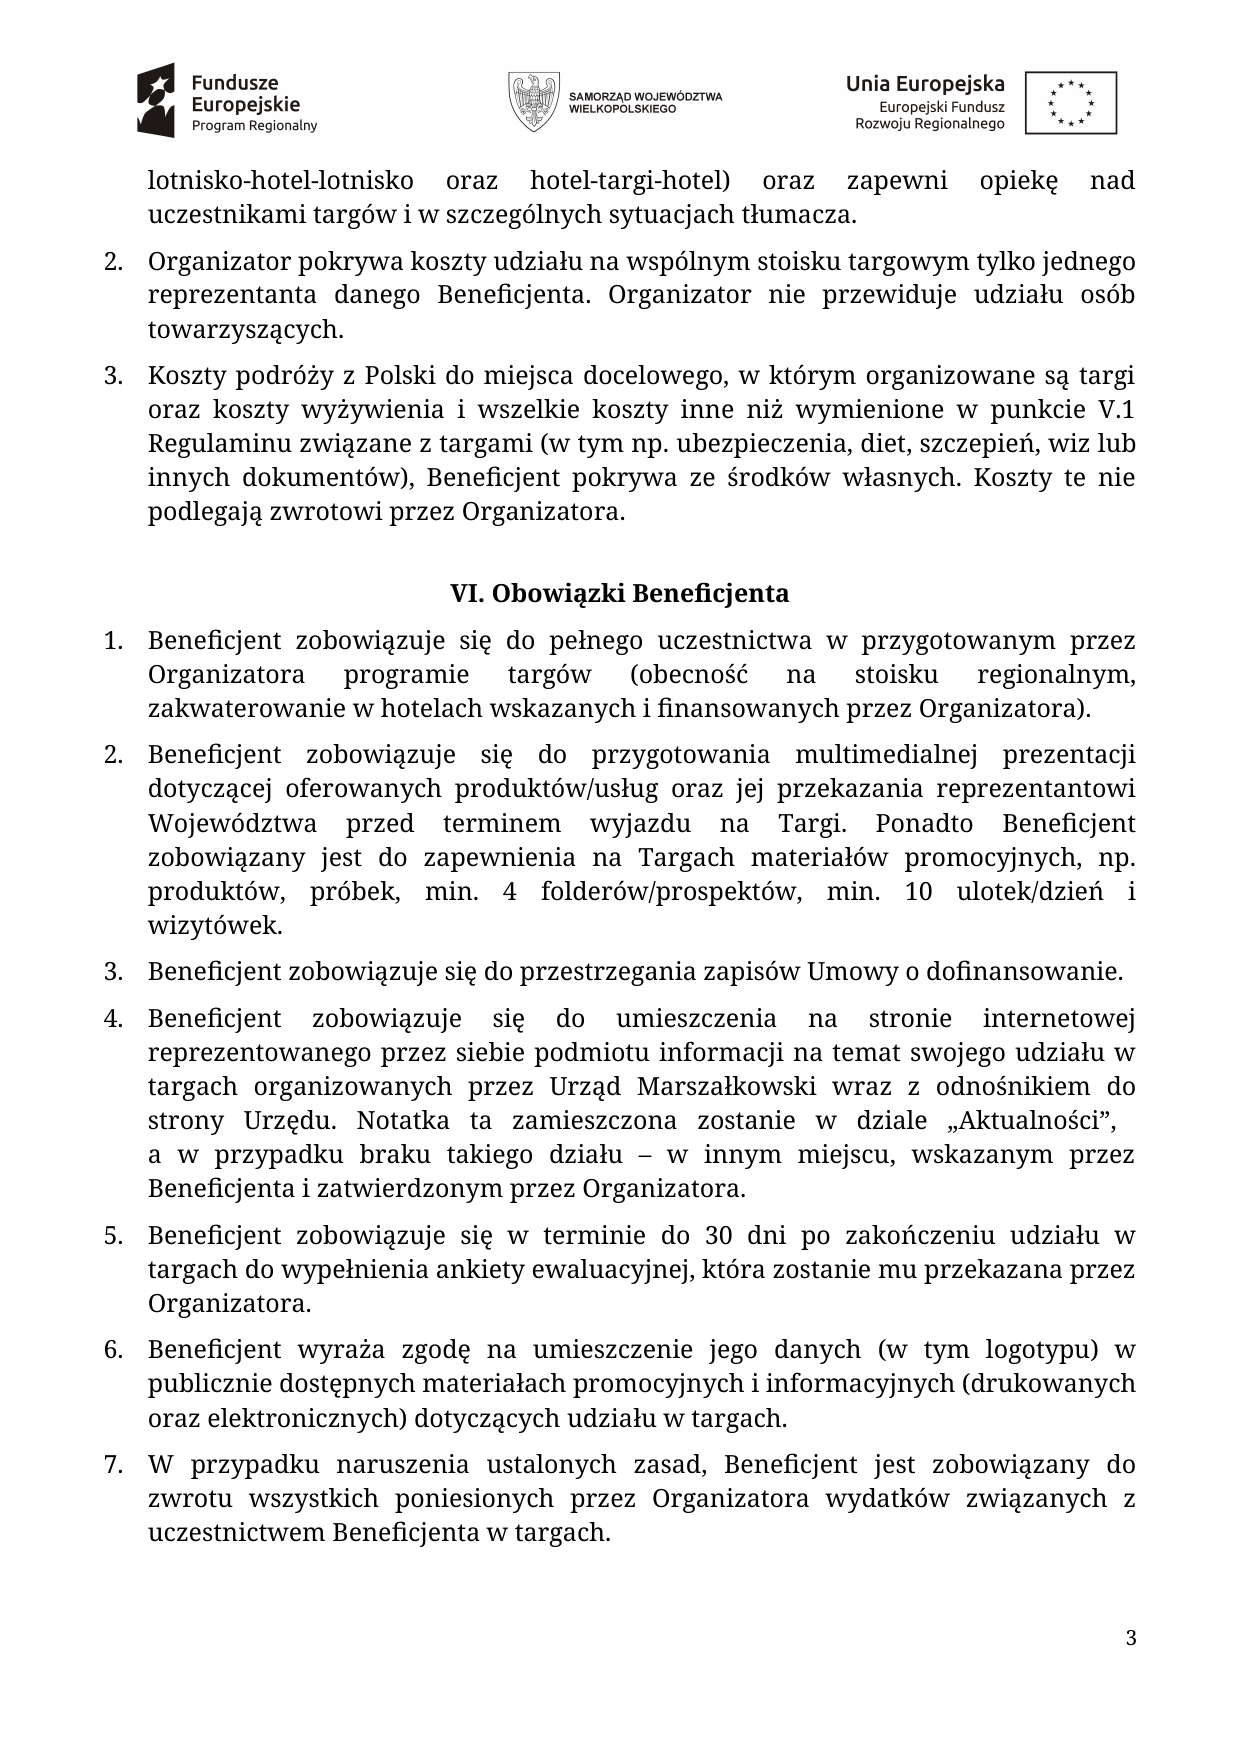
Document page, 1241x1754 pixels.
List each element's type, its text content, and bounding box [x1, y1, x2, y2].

list W przypadku naruszenia ustalonych zasad, Beneficjent jest zobowiązany do zwrotu wszystkich poniesionych przez Organizatora wydatków związanych z uczestnictwem Beneficjenta w targach. [103, 1447, 1137, 1549]
text VI. Obowiązki Beneficjenta [103, 576, 1137, 610]
picture [118, 44, 1137, 157]
list Beneficjent wyraża zgodę na umieszczenie jego danych (w tym logotypu) w publicznie dostępnych materiałach promocyjnych i informacyjnych (drukowanych oraz elektronicznych) dotyczących udziału w targach. [103, 1332, 1137, 1434]
list Beneficjent zobowiązuje się do przestrzegania zapisów Umowy o dofinansowanie. [103, 954, 1137, 988]
list Beneficjent zobowiązuje się do umieszczenia na stronie internetowej reprezentowanego przez siebie podmiotu informacji na temat swojego udziału w targach organizowanych przez Urząd Marszałkowski wraz z odnośnikiem do strony Urzędu. Notatka ta zamieszczona zostanie w dziale „Aktualności”, a w przypadku braku takiego działu – w innym miejscu, wskazanym przez Beneficjenta i zatwierdzonym przez Organizatora. [103, 1001, 1137, 1205]
list Beneficjent zobowiązuje się w terminie do 30 dni po zakończeniu udziału w targach do wypełnienia ankiety ewaluacyjnej, która zostanie mu przekazana przez Organizatora. [103, 1217, 1137, 1319]
list Beneficjent zobowiązuje się do przygotowania multimedialnej prezentacji dotyczącej oferowanych produktów/usług oraz jej przekazania reprezentantowi Województwa przed terminem wyjazdu na Targi. Ponadto Beneficjent zobowiązany jest do zapewnienia na Targach materiałów promocyjnych, np. produktów, próbek, min. 4 folderów/prospektów, min. 10 ulotek/dzień i wizytówek. [103, 737, 1137, 941]
list Beneficjent zobowiązuje się do pełnego uczestnictwa w przygotowanym przez Organizatora programie targów (obecność na stoisku regionalnym, zakwaterowanie w hotelach wskazanych i finansowanych przez Organizatora). [103, 622, 1137, 724]
list Organizator pokrywa koszty udziału na wspólnym stoisku targowym tylko jednego reprezentanta danego Beneficjenta. Organizator nie przewiduje udziału osób towarzyszących. [103, 243, 1137, 345]
list Koszty podróży z Polski do miejsca docelowego, w którym organizowane są targi oraz koszty wyżywienia i wszelkie koszty inne niż wymienione w punkcie V.1 Regulaminu związane z targami (w tym np. ubezpieczenia, diet, szczepień, wiz lub innych dokumentów), Beneficjent pokrywa ze środków własnych. Koszty te nie podlegają zwrotowi przez Organizatora. [103, 358, 1137, 528]
